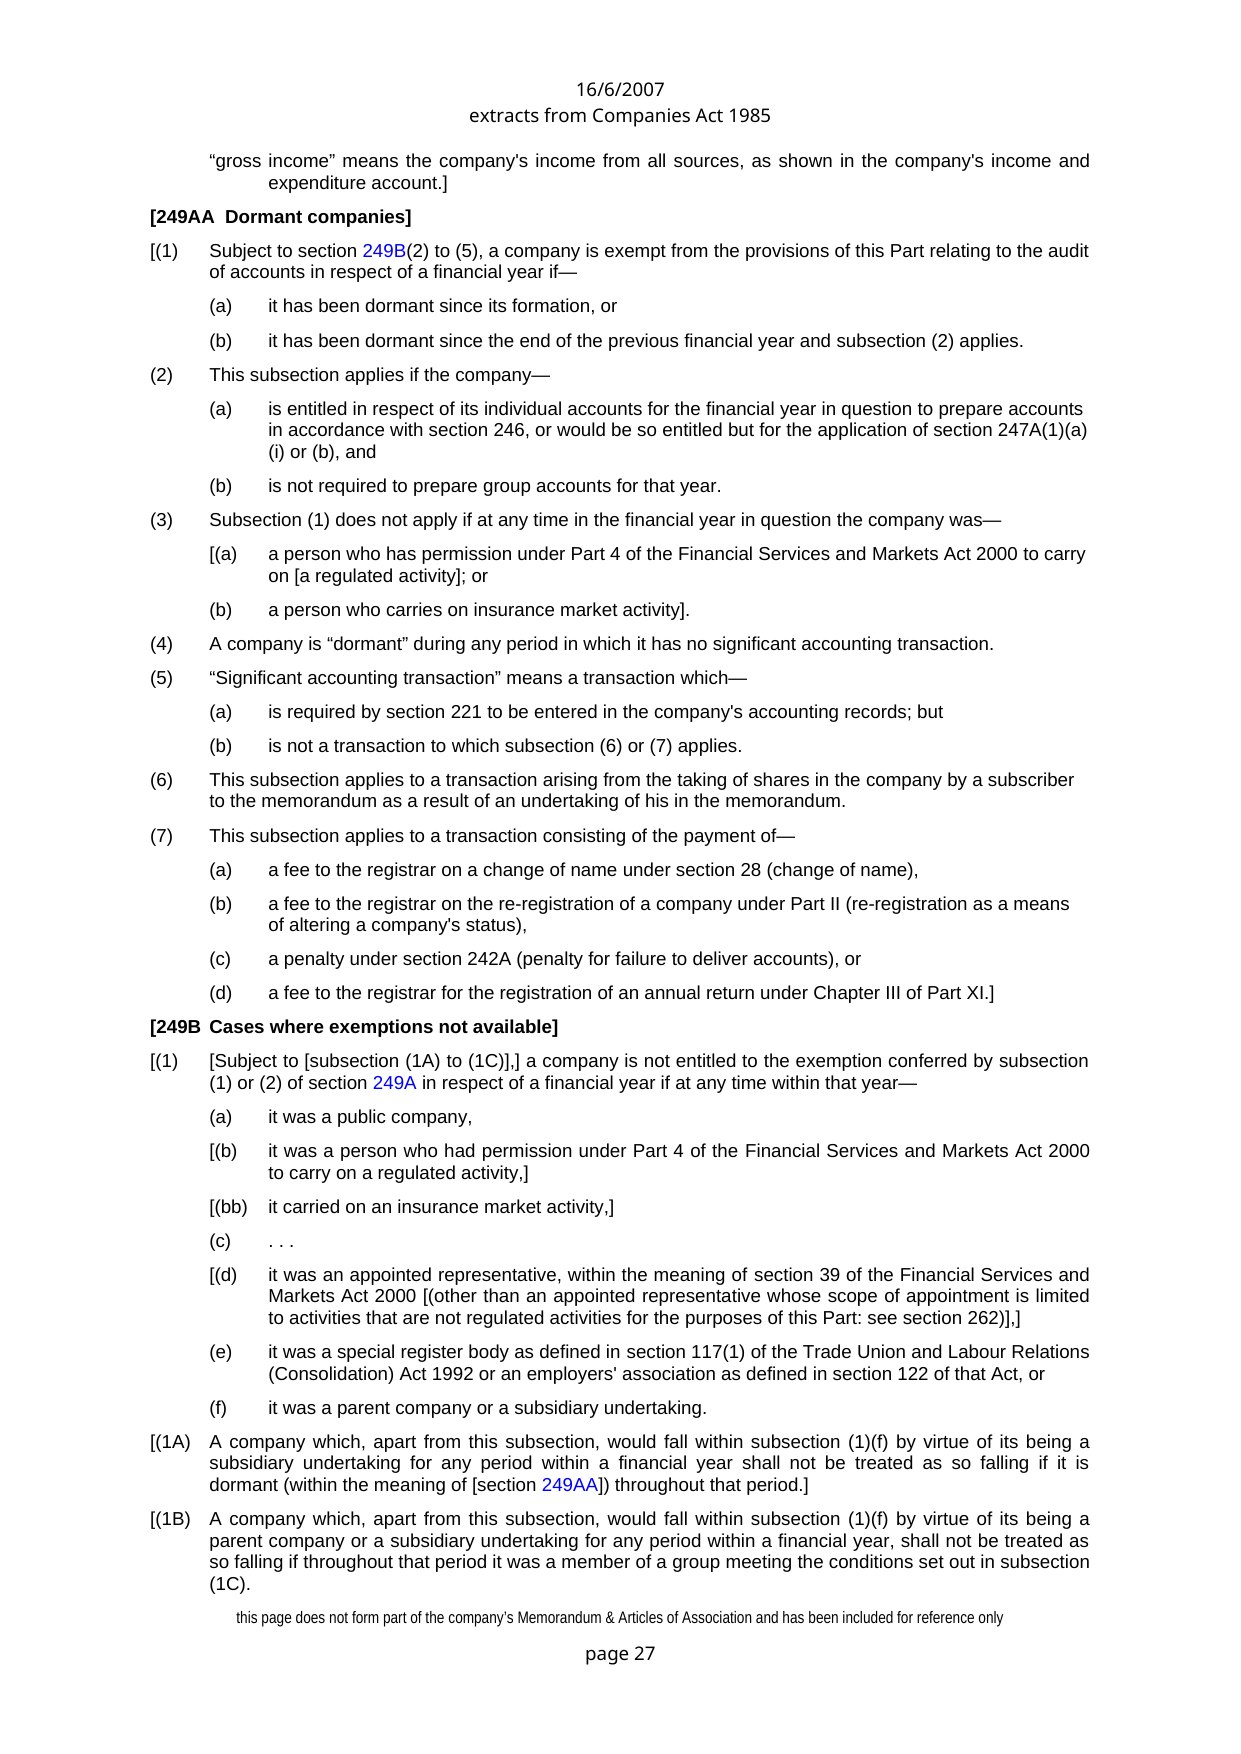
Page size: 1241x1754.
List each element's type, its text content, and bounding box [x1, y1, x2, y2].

text (6) This subsection applies to a transaction arising from the taking of shares in the company by a subscriber to the memorandum as a result of an undertaking of his in the memorandum. [150, 769, 1090, 812]
text (c) a penalty under section 242A (penalty for failure to deliver accounts), or [209, 948, 1090, 970]
text [(bb) it carried on an insurance market activity,] [209, 1196, 1090, 1217]
text (e) it was a special register body as defined in section 117(1) of the Trade Union and Labour Relations (Consolidation) Act 1992 or an employers' association as defined in section 122 of that Act, or [209, 1341, 1090, 1384]
text (a) it was a public company, [209, 1106, 1090, 1127]
text (f) it was a parent company or a subsidiary undertaking. [209, 1397, 1090, 1418]
text (d) a fee to the registrar for the registration of an annual return under Chapter III of Part XI.] [209, 982, 1090, 1004]
text [(1A) A company which, apart from this subsection, would fall within subsection (1)(f) by virtue of its being a subsidiary undertaking for any period within a financial year shall not be treated as so falling if it is dormant (within the meaning of [section 249AA]) throughout that period.] [150, 1431, 1090, 1495]
text (b) a fee to the registrar on the re-registration of a company under Part II (re-registration as a means of altering a company's status), [209, 892, 1090, 936]
text “gross income” means the company's income from all sources, as shown in the company's income and expenditure account.] [209, 150, 1090, 193]
text (2) This subsection applies if the company— [150, 363, 1090, 385]
text [(1B) A company which, apart from this subsection, would fall within subsection (1)(f) by virtue of its being a parent company or a subsidiary undertaking for any period within a financial year, shall not be treated as so falling if throughout that period it was a member of a group meeting the conditions set out in subsection (1C). [150, 1508, 1090, 1594]
text (7) This subsection applies to a transaction consisting of the payment of— [150, 824, 1090, 846]
text (b) it has been dormant since the end of the previous financial year and subsection (2) applies. [209, 329, 1090, 351]
text (c) . . . [209, 1230, 1090, 1251]
text [(d) it was an appointed representative, within the meaning of section 39 of the Financial Services and Markets Act 2000 [(other than an appointed representative whose scope of appointment is limited to activities that are not regulated activities for the purposes of this Part: see section 262)],] [209, 1264, 1090, 1328]
text (a) is entitled in respect of its individual accounts for the financial year in question to prepare accounts in accordance with section 246, or would be so entitled but for the application of section 247A(1)(a)(i) or (b), and [209, 397, 1090, 462]
text [(b) it was a person who had permission under Part 4 of the Financial Services and Markets Act 2000 to carry on a regulated activity,] [209, 1140, 1090, 1183]
text (5) “Significant accounting transaction” means a transaction which— [150, 667, 1090, 688]
text (b) a person who carries on insurance market activity]. [209, 598, 1090, 620]
text (a) it has been dormant since its formation, or [209, 295, 1090, 317]
text (a) is required by section 221 to be entered in the company's accounting records; but [209, 701, 1090, 722]
text (4) A company is “dormant” during any period in which it has no significant accounting transaction. [150, 632, 1090, 654]
text [249AA Dormant companies] [150, 206, 1090, 227]
text [(1) Subject to section 249B(2) to (5), a company is exempt from the provisions of this Part relating to the audit of accounts in respect of a financial year if— [150, 240, 1090, 283]
text [249B Cases where exemptions not available] [150, 1016, 1090, 1038]
text (b) is not a transaction to which subsection (6) or (7) applies. [209, 735, 1090, 756]
text (a) a fee to the registrar on a change of name under section 28 (change of name), [209, 858, 1090, 880]
text [(a) a person who has permission under Part 4 of the Financial Services and Markets Act 2000 to carry on [a regulated activity]; or [209, 543, 1090, 586]
text [(1) [Subject to [subsection (1A) to (1C)],] a company is not entitled to the exemption conferred by subsection (1) or (2) of section 249A in respect of a financial year if at any time within that year— [150, 1050, 1090, 1093]
text (3) Subsection (1) does not apply if at any time in the financial year in question the company was— [150, 509, 1090, 530]
text (b) is not required to prepare group accounts for that year. [209, 475, 1090, 496]
